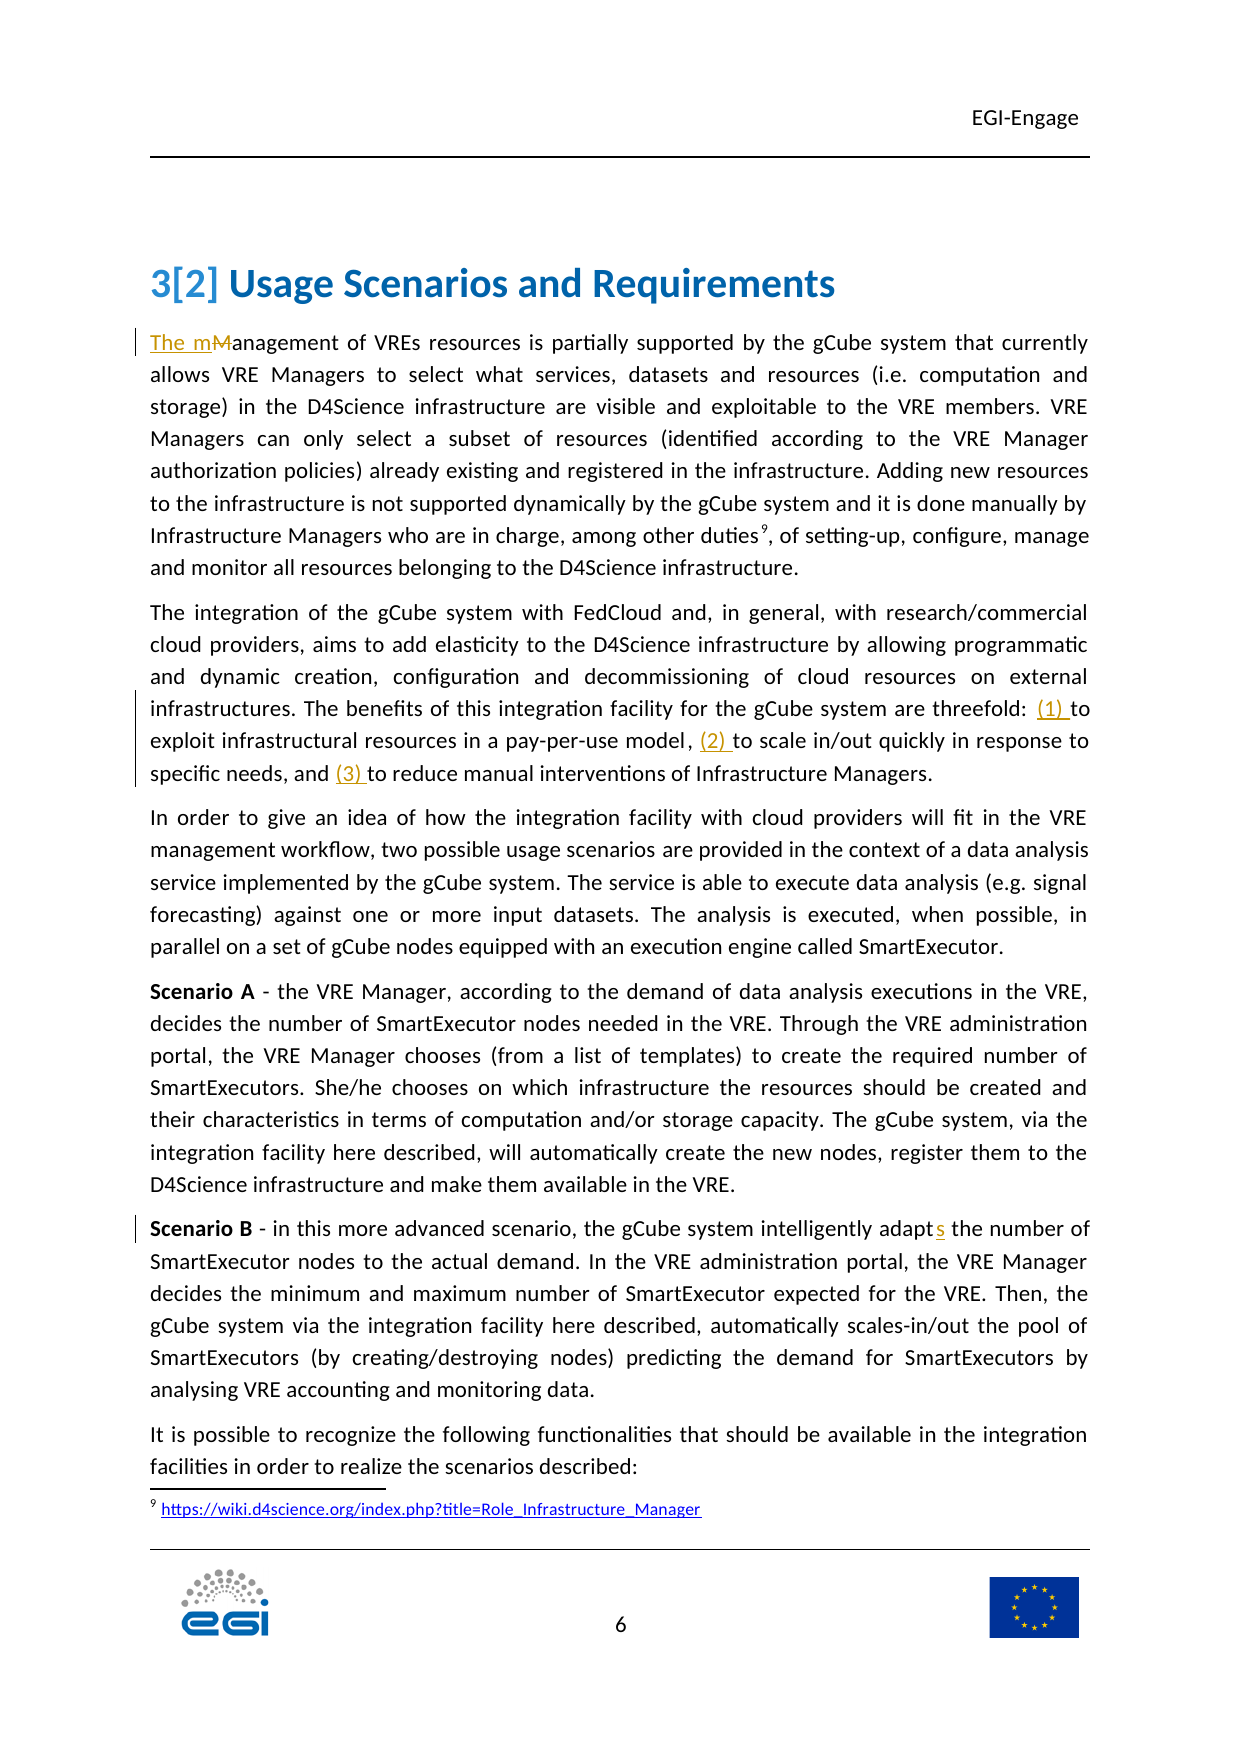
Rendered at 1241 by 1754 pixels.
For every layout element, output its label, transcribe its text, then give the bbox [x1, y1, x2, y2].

text It is possible to recognize the following functionalities that should be available in the integration facilities in order to realize the scenarios described: [150, 1420, 1090, 1480]
picture [161, 1567, 287, 1638]
text anagement of VREs resources is partially supported by the gCube system that currently allows VRE Managers to select what services, datasets and resources (i.e. computation and storage) in the D4Science infrastructure are visible and exploitable to the VRE members. VRE Managers can only select a subset of resources (identified according to the VRE Manager authorization policies) already existing and registered in the infrastructure. Adding new resources to the infrastructure is not supported dynamically by the gCube system and it is done manually by Infrastructure Managers who are in charge, among other duties, of setting-up, configure, manage and monitor all resources belonging to the D4Science infrastructure. [150, 328, 1090, 581]
picture [989, 1577, 1079, 1638]
subtitle Usage Scenarios and Requirements [150, 257, 1090, 308]
text In order to give an idea of how the integration facility with cloud providers will fit in the VRE management workflow, two possible usage scenarios are provided in the context of a data analysis service implemented by the gCube system. The service is able to execute data analysis (e.g. signal forecasting) against one or more input datasets. The analysis is executed, when possible, in parallel on a set of gCube nodes equipped with an execution engine called SmartExecutor. [150, 803, 1090, 960]
text The integration of the gCube system with FedCloud and, in general, with research/commercial cloud providers, aims to add elasticity to the D4Science infrastructure by allowing programmatic and dynamic creation, configuration and decommissioning of cloud resources on external infrastructures. The benefits of this integration facility for the gCube system are threefold: to exploit infrastructural resources in a pay-per-use model, to scale in/out quickly in response to specific needs, and to reduce manual interventions of Infrastructure Managers. [150, 598, 1090, 787]
text Scenario B - in this more advanced scenario, the gCube system intelligently adapt the number of SmartExecutor nodes to the actual demand. In the VRE administration portal, the VRE Manager decides the minimum and maximum number of SmartExecutor expected for the VRE. Then, the gCube system via the integration facility here described, automatically scales-in/out the pool of SmartExecutors (by creating/destroying nodes) predicting the demand for SmartExecutors by analysing VRE accounting and monitoring data. [150, 1214, 1090, 1403]
text Scenario A - the VRE Manager, according to the demand of data analysis executions in the VRE, decides the number of SmartExecutor nodes needed in the VRE. Through the VRE administration portal, the VRE Manager chooses (from a list of templates) to create the required number of SmartExecutors. She/he chooses on which infrastructure the resources should be created and their characteristics in terms of computation and/or storage capacity. The gCube system, via the integration facility here described, will automatically create the new nodes, register them to the D4Science infrastructure and make them available in the VRE. [150, 977, 1090, 1198]
